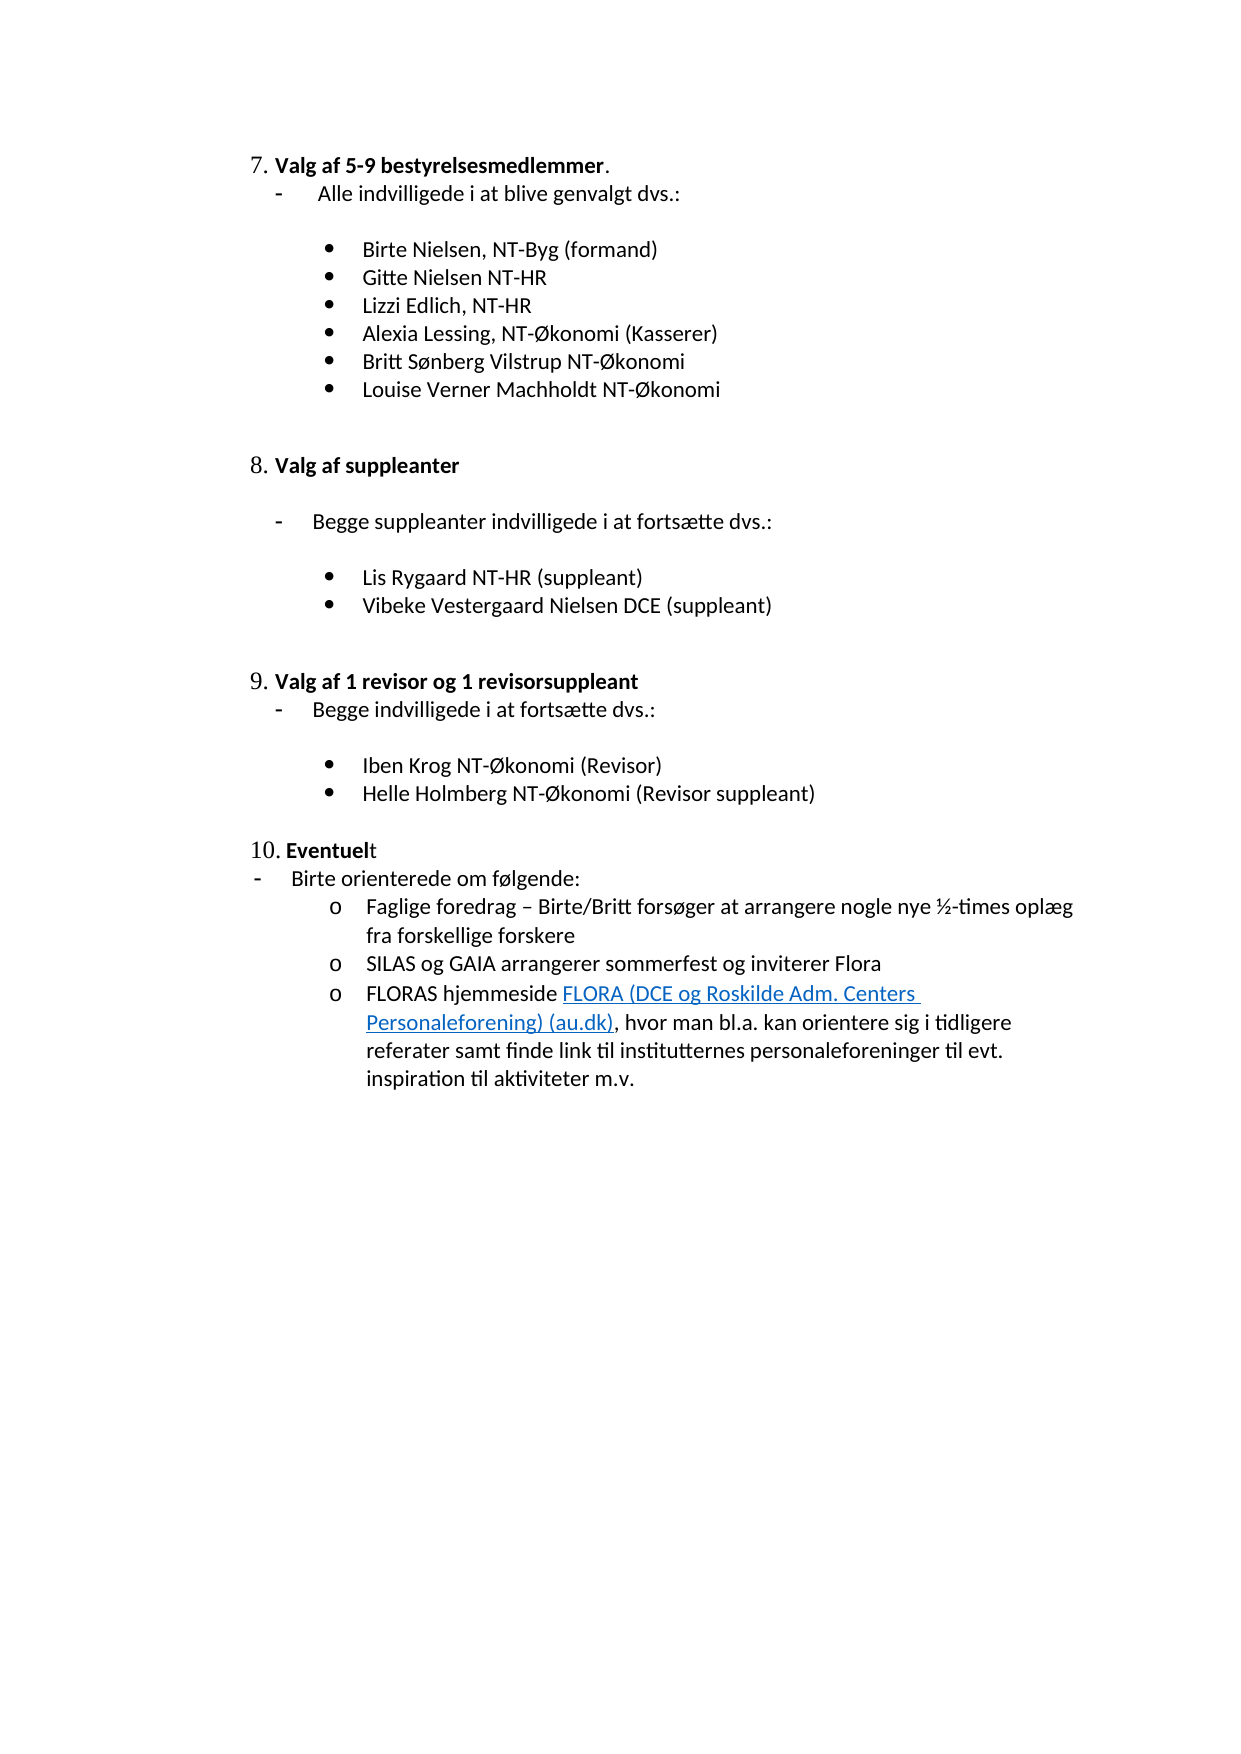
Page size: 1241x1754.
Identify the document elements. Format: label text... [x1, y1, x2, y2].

list Birte Nielsen, NT-Byg (formand) [325, 235, 1078, 263]
list Helle Holmberg NT-Økonomi (Revisor suppleant) [325, 779, 1078, 807]
list Alle indvilligede i at blive genvalgt dvs.: [275, 179, 1078, 207]
list Faglige foredrag – Birte/Britt forsøger at arrangere nogle nye ½-times oplæg fra forskellige forskere [328, 892, 1078, 949]
list Begge suppleanter indvilligede i at fortsætte dvs.: [275, 507, 1078, 535]
list Valg af suppleanter [250, 450, 1078, 479]
list Birte orienterede om følgende: [253, 864, 1078, 892]
list SILAS og GAIA arrangerer sommerfest og inviterer Flora [328, 949, 1078, 979]
list Valg af 5-9 bestyrelsesmedlemmer. [250, 150, 1078, 179]
list Louise Verner Machholdt NT-Økonomi [325, 375, 1078, 403]
list Valg af 1 revisor og 1 revisorsuppleant [250, 666, 1078, 695]
list Britt Sønberg Vilstrup NT-Økonomi [325, 347, 1078, 375]
list Vibeke Vestergaard Nielsen DCE (suppleant) [325, 591, 1078, 619]
list Lizzi Edlich, NT-HR [325, 291, 1078, 319]
list Iben Krog NT-Økonomi (Revisor) [325, 751, 1078, 779]
list Begge indvilligede i at fortsætte dvs.: [275, 695, 1078, 723]
list FLORAS hjemmeside FLORA (DCE og Roskilde Adm. Centers Personaleforening) (au.dk), hvor man bl.a. kan orientere sig i tidligere referater samt finde link til institutternes personaleforeninger til evt. inspiration til aktiviteter m.v. [328, 979, 1078, 1092]
list Alexia Lessing, NT-Økonomi (Kasserer) [325, 319, 1078, 347]
list Gitte Nielsen NT-HR [325, 263, 1078, 291]
list Eventuelt [250, 835, 1078, 864]
list Lis Rygaard NT-HR (suppleant) [325, 563, 1078, 591]
